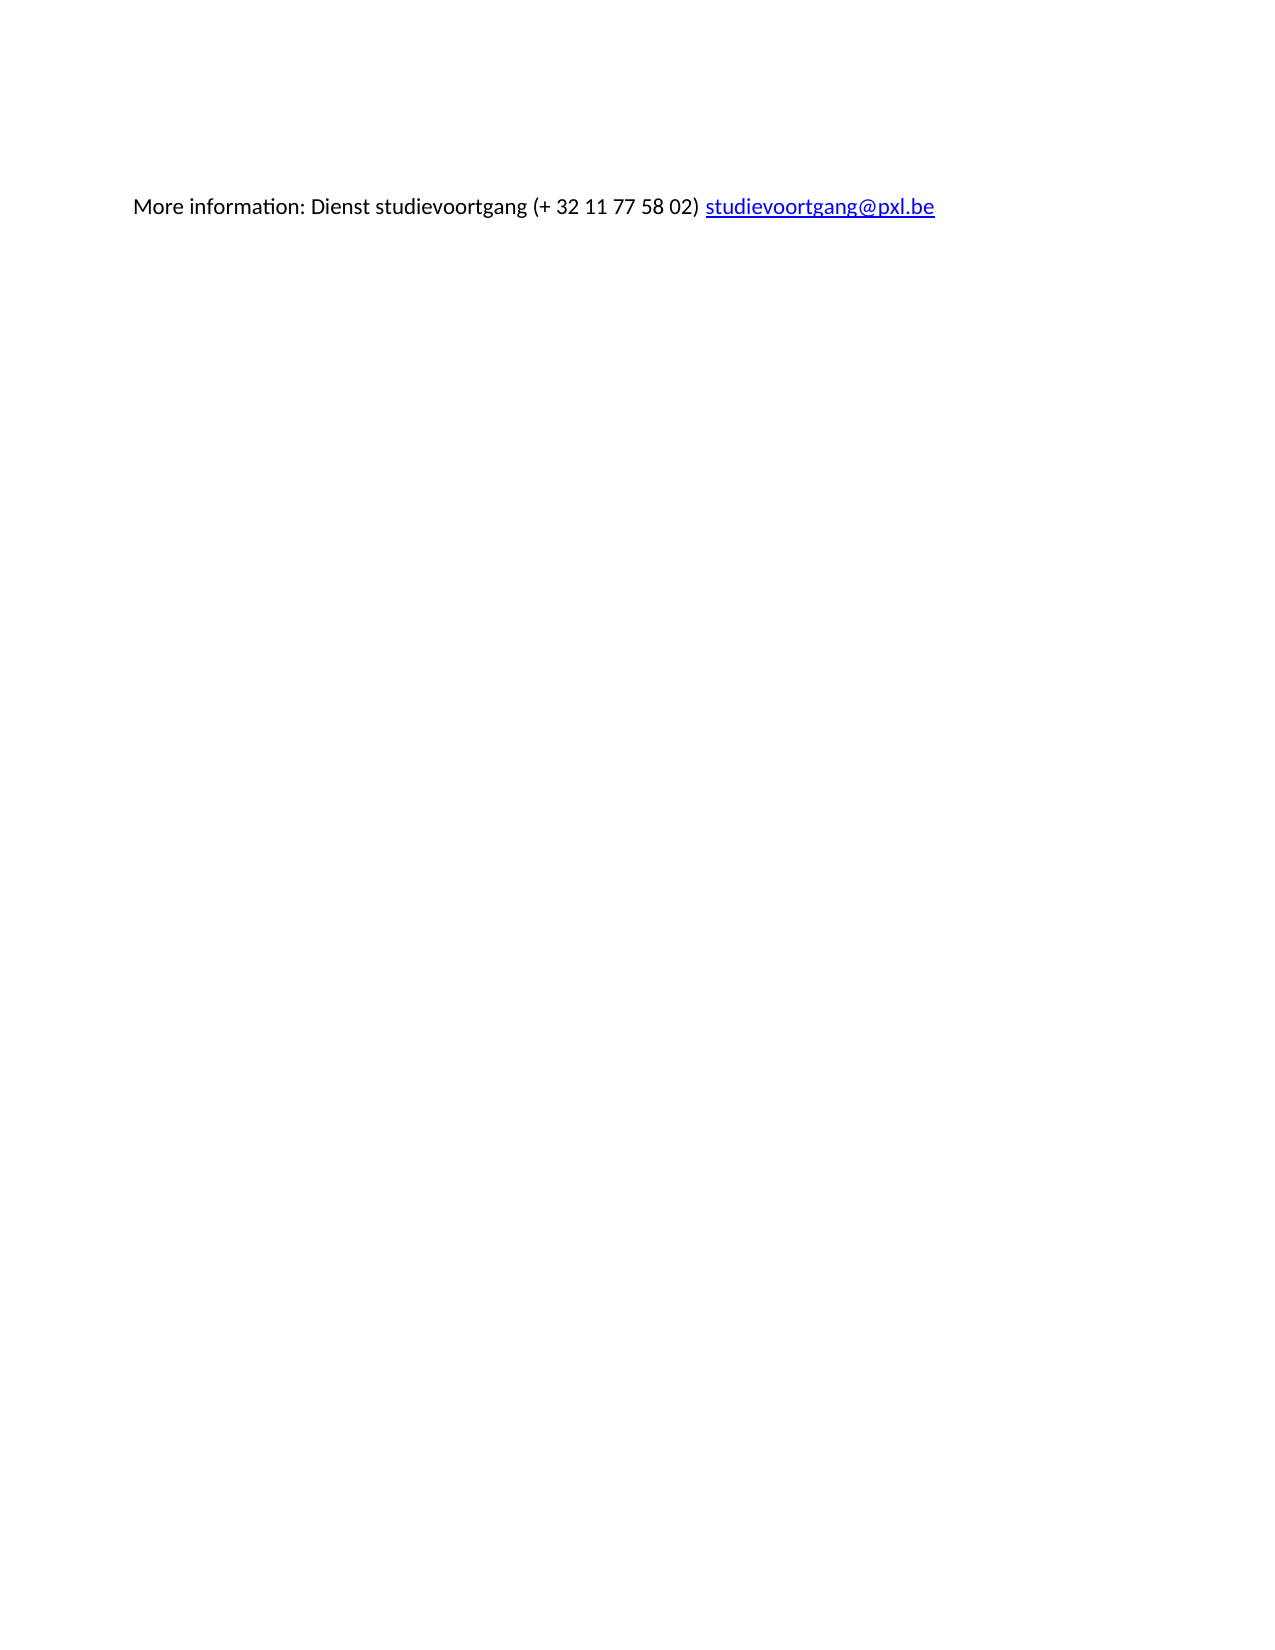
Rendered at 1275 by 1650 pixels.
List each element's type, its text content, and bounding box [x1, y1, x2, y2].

text More information: Dienst studievoortgang (+ 32 11 77 58 02) studievoortgang@pxl.be [133, 192, 1167, 220]
